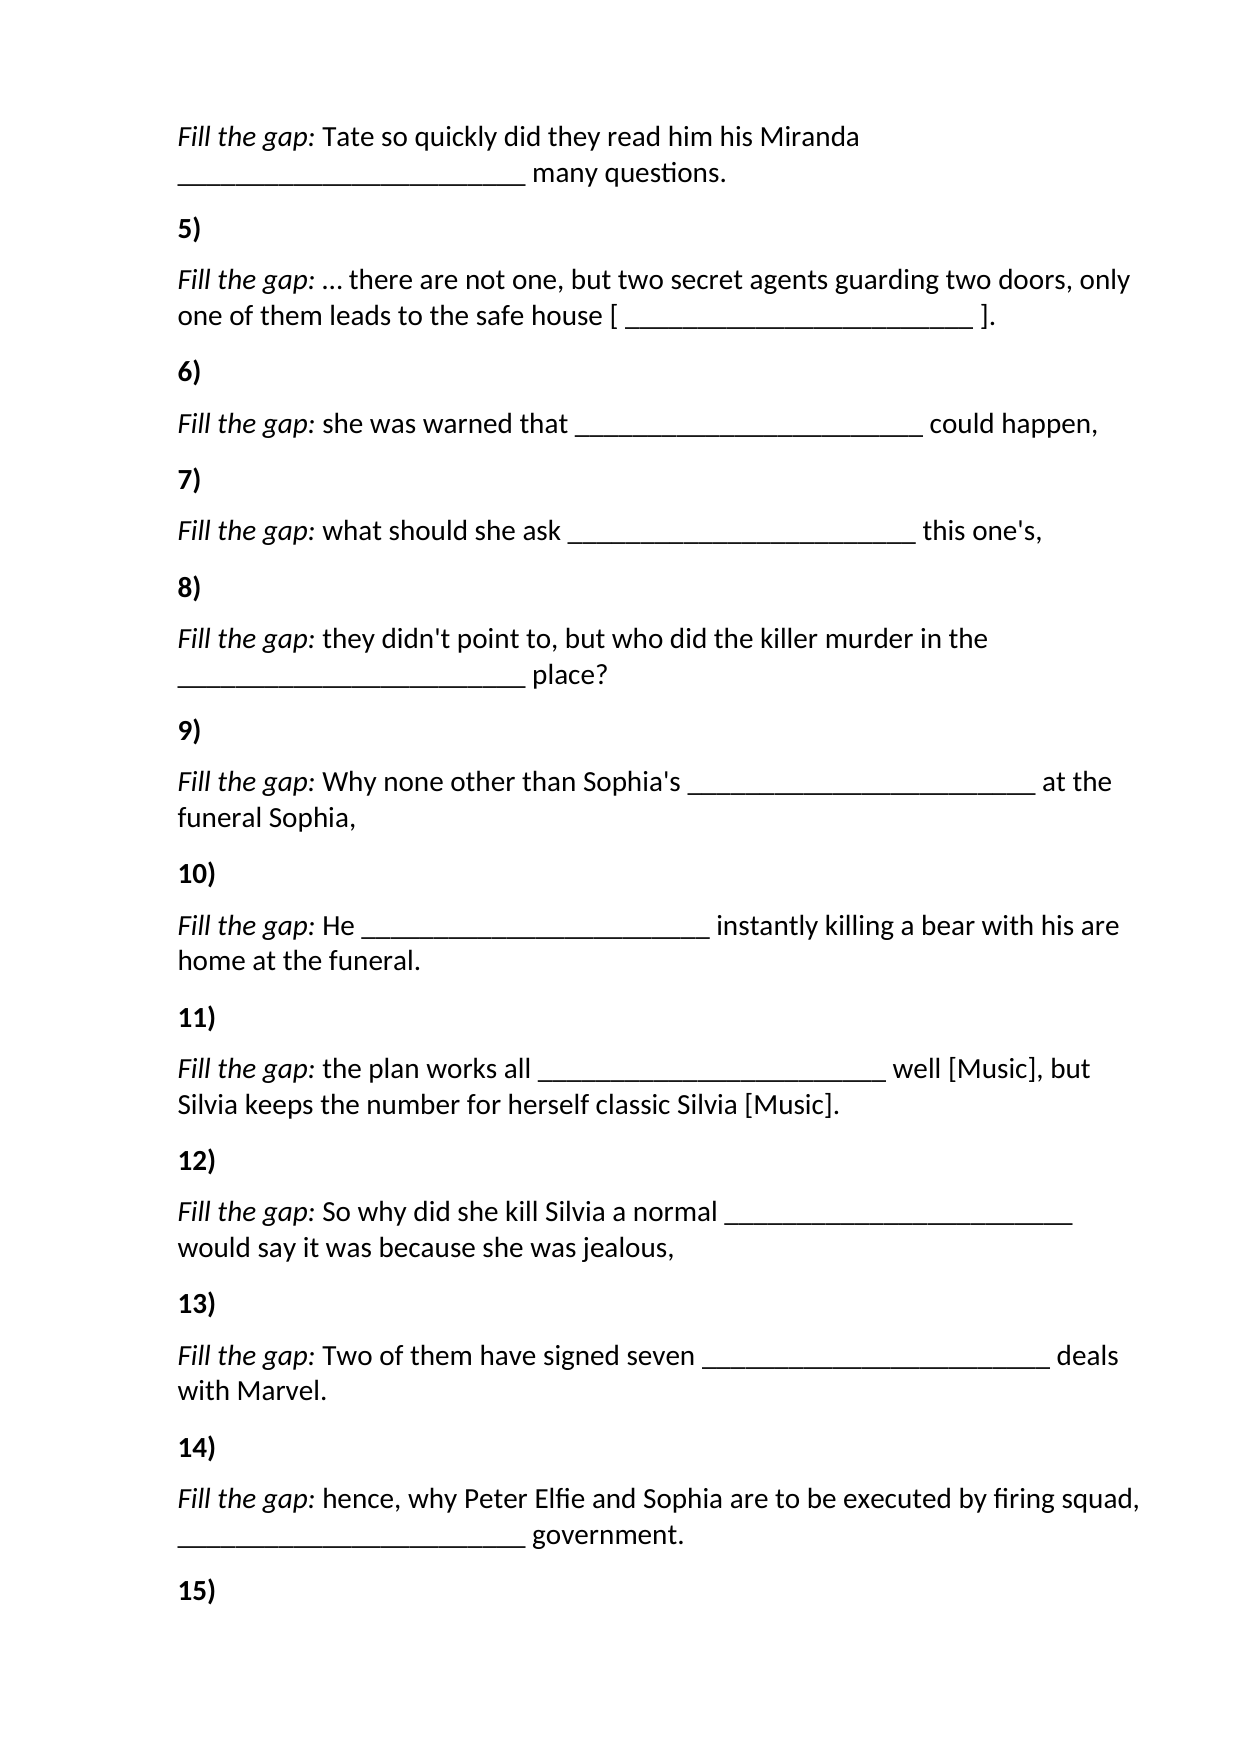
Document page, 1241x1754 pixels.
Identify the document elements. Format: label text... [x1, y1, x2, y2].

text Fill the gap: So why did she kill Silvia a normal ________________________ would say it was because she was jealous, [177, 1193, 1152, 1265]
title 13) [177, 1286, 1152, 1321]
text Fill the gap: He ________________________ instantly killing a bear with his are home at the funeral. [177, 907, 1152, 978]
title 8) [177, 569, 1152, 604]
text Fill the gap: hence, why Peter Elfie and Sophia are to be executed by firing squad, ________________________ government. [177, 1480, 1152, 1551]
title 11) [177, 999, 1152, 1034]
text Fill the gap: … there are not one, but two secret agents guarding two doors, only one of them leads to the safe house [ ________________________ ]. [177, 261, 1152, 333]
text Fill the gap: they didn't point to, but who did the killer murder in the ________________________ place? [177, 620, 1152, 691]
title 5) [177, 210, 1152, 246]
title 6) [177, 353, 1152, 389]
text Fill the gap: Why none other than Sophia's ________________________ at the funeral Sophia, [177, 763, 1152, 835]
text Fill the gap: Tate so quickly did they read him his Miranda ________________________ many questions. [177, 118, 1152, 189]
title 15) [177, 1572, 1152, 1608]
title 14) [177, 1429, 1152, 1464]
text Fill the gap: the plan works all ________________________ well [Music], but Silvia keeps the number for herself classic Silvia [Music]. [177, 1050, 1152, 1121]
text Fill the gap: Two of them have signed seven ________________________ deals with Marvel. [177, 1337, 1152, 1408]
title 12) [177, 1142, 1152, 1178]
title 9) [177, 712, 1152, 748]
title 10) [177, 856, 1152, 891]
text Fill the gap: she was warned that ________________________ could happen, [177, 405, 1152, 440]
text Fill the gap: what should she ask ________________________ this one's, [177, 512, 1152, 548]
title 7) [177, 461, 1152, 497]
